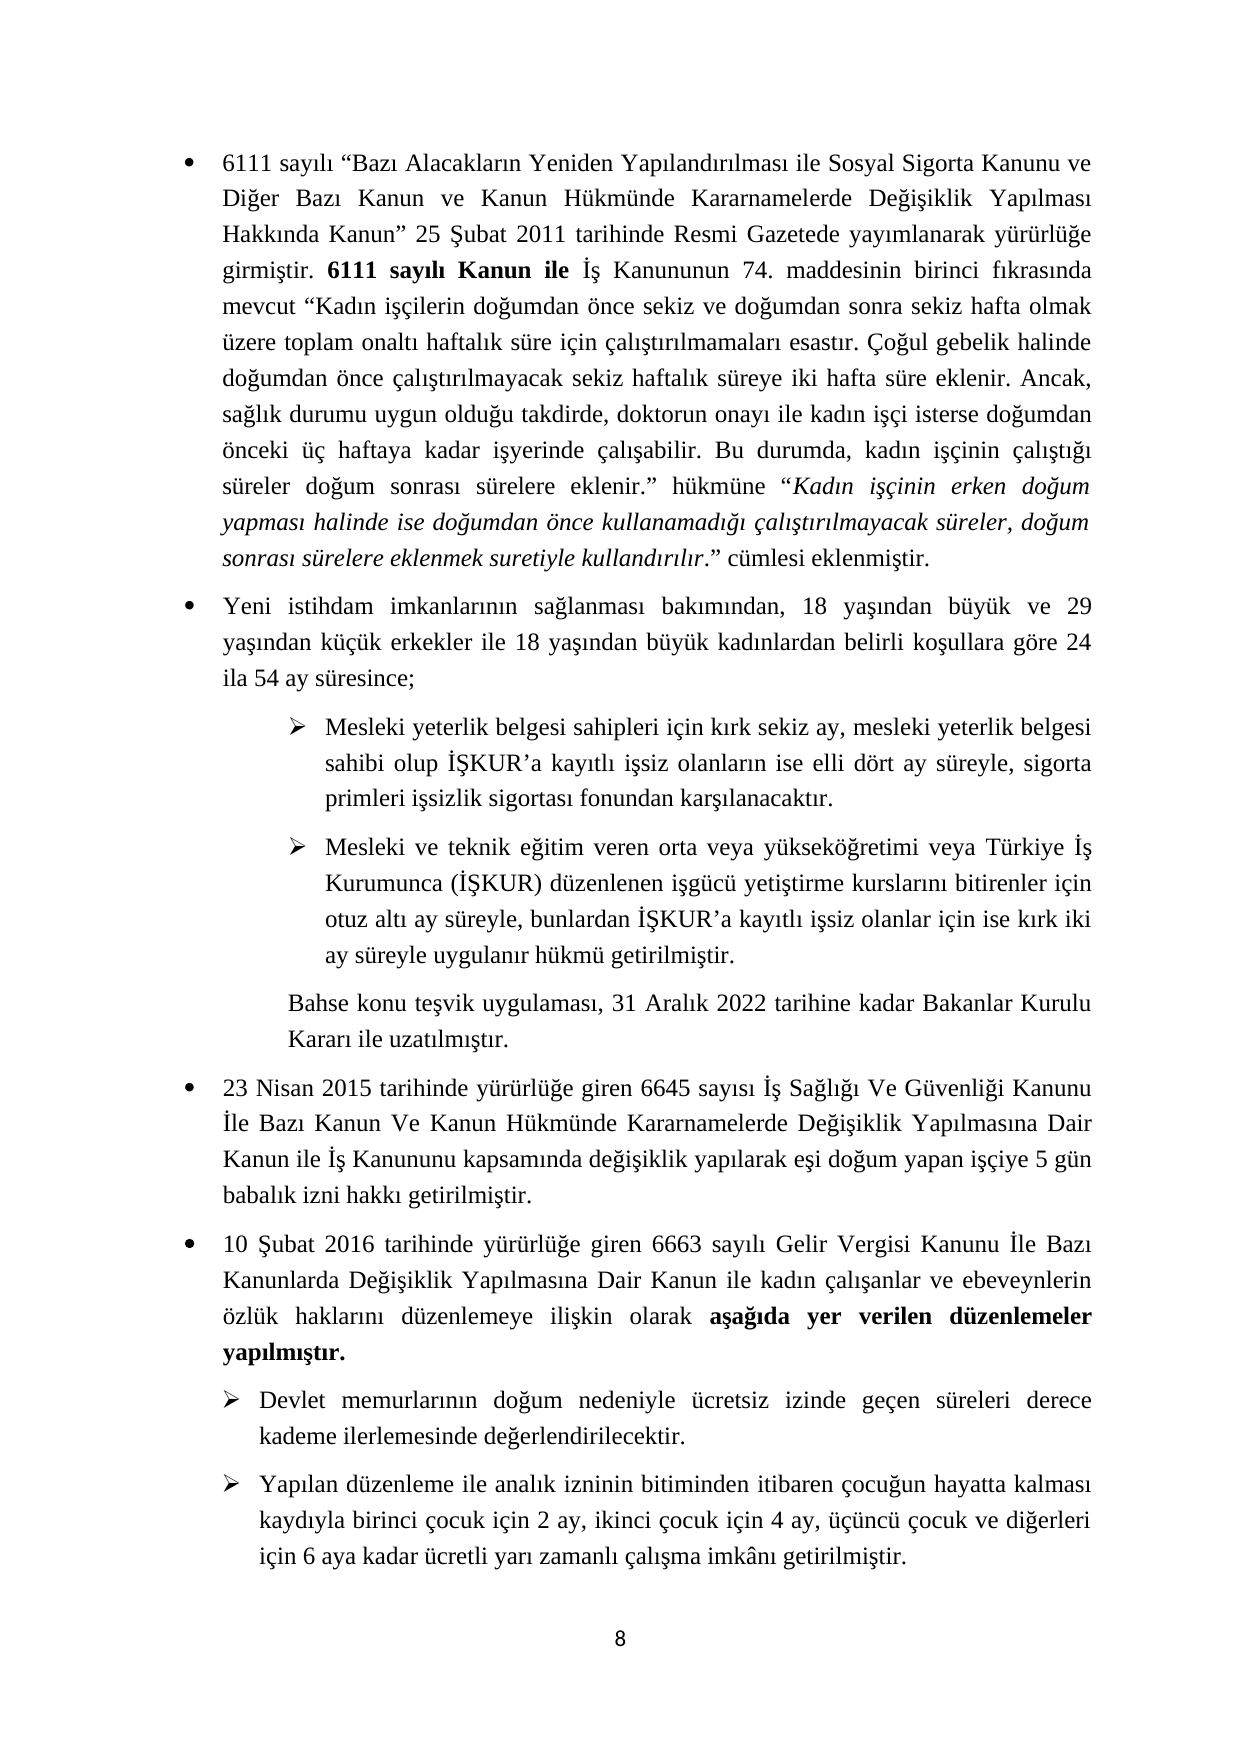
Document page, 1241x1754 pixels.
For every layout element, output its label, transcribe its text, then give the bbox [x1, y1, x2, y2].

list Devlet memurlarının doğum nedeniyle ücretsiz izinde geçen süreleri derece kademe ilerlemesinde değerlendirilecektir. [221, 1385, 1093, 1450]
list 10 Şubat 2016 tarihinde yürürlüğe giren 6663 sayılı Gelir Vergisi Kanunu İle Bazı Kanunlarda Değişiklik Yapılmasına Dair Kanun ile kadın çalışanlar ve ebeveynlerin özlük haklarını düzenlemeye ilişkin olarak aşağıda yer verilen düzenlemeler yapılmıştır. [185, 1229, 1093, 1365]
list Yeni istihdam imkanlarının sağlanması bakımından, 18 yaşından büyük ve 29 yaşından küçük erkekler ile 18 yaşından büyük kadınlardan belirli koşullara göre 24 ila 54 ay süresince; [185, 591, 1093, 692]
list 6111 sayılı “Bazı Alacakların Yeniden Yapılandırılması ile Sosyal Sigorta Kanunu ve Diğer Bazı Kanun ve Kanun Hükmünde Kararnamelerde Değişiklik Yapılması Hakkında Kanun” 25 Şubat 2011 tarihinde Resmi Gazetede yayımlanarak yürürlüğe girmiştir. 6111 sayılı Kanun ile İş Kanununun 74. maddesinin birinci fıkrasında mevcut “Kadın işçilerin doğumdan önce sekiz ve doğumdan sonra sekiz hafta olmak üzere toplam onaltı haftalık süre için çalıştırılmamaları esastır. Çoğul gebelik halinde doğumdan önce çalıştırılmayacak sekiz haftalık süreye iki hafta süre eklenir. Ancak, sağlık durumu uygun olduğu takdirde, doktorun onayı ile kadın işçi isterse doğumdan önceki üç haftaya kadar işyerinde çalışabilir. Bu durumda, kadın işçinin çalıştığı süreler doğum sonrası sürelere eklenir.” hükmüne “Kadın işçinin erken doğum yapması halinde ise doğumdan önce kullanamadığı çalıştırılmayacak süreler, doğum sonrası sürelere eklenmek suretiyle kullandırılır.” cümlesi eklenmiştir. [185, 148, 1093, 572]
text Bahse konu teşvik uygulaması, 31 Aralık 2022 tarihine kadar Bakanlar Kurulu Kararı ile uzatılmıştır. [288, 988, 1093, 1053]
list Mesleki yeterlik belgesi sahipleri için kırk sekiz ay, mesleki yeterlik belgesi sahibi olup İŞKUR’a kayıtlı işsiz olanların ise elli dört ay süreyle, sigorta primleri işsizlik sigortası fonundan karşılanacaktır. [288, 712, 1093, 812]
list Yapılan düzenleme ile analık izninin bitiminden itibaren çocuğun hayatta kalması kaydıyla birinci çocuk için 2 ay, ikinci çocuk için 4 ay, üçüncü çocuk ve diğerleri için 6 aya kadar ücretli yarı zamanlı çalışma imkânı getirilmiştir. [221, 1469, 1093, 1570]
list Mesleki ve teknik eğitim veren orta veya yükseköğretimi veya Türkiye İş Kurumunca (İŞKUR) düzenlenen işgücü yetiştirme kurslarını bitirenler için otuz altı ay süreyle, bunlardan İŞKUR’a kayıtlı işsiz olanlar için ise kırk iki ay süreyle uygulanır hükmü getirilmiştir. [288, 832, 1093, 968]
list 23 Nisan 2015 tarihinde yürürlüğe giren 6645 sayısı İş Sağlığı Ve Güvenliği Kanunu İle Bazı Kanun Ve Kanun Hükmünde Kararnamelerde Değişiklik Yapılmasına Dair Kanun ile İş Kanununu kapsamında değişiklik yapılarak eşi doğum yapan işçiye 5 gün babalık izni hakkı getirilmiştir. [185, 1073, 1093, 1209]
